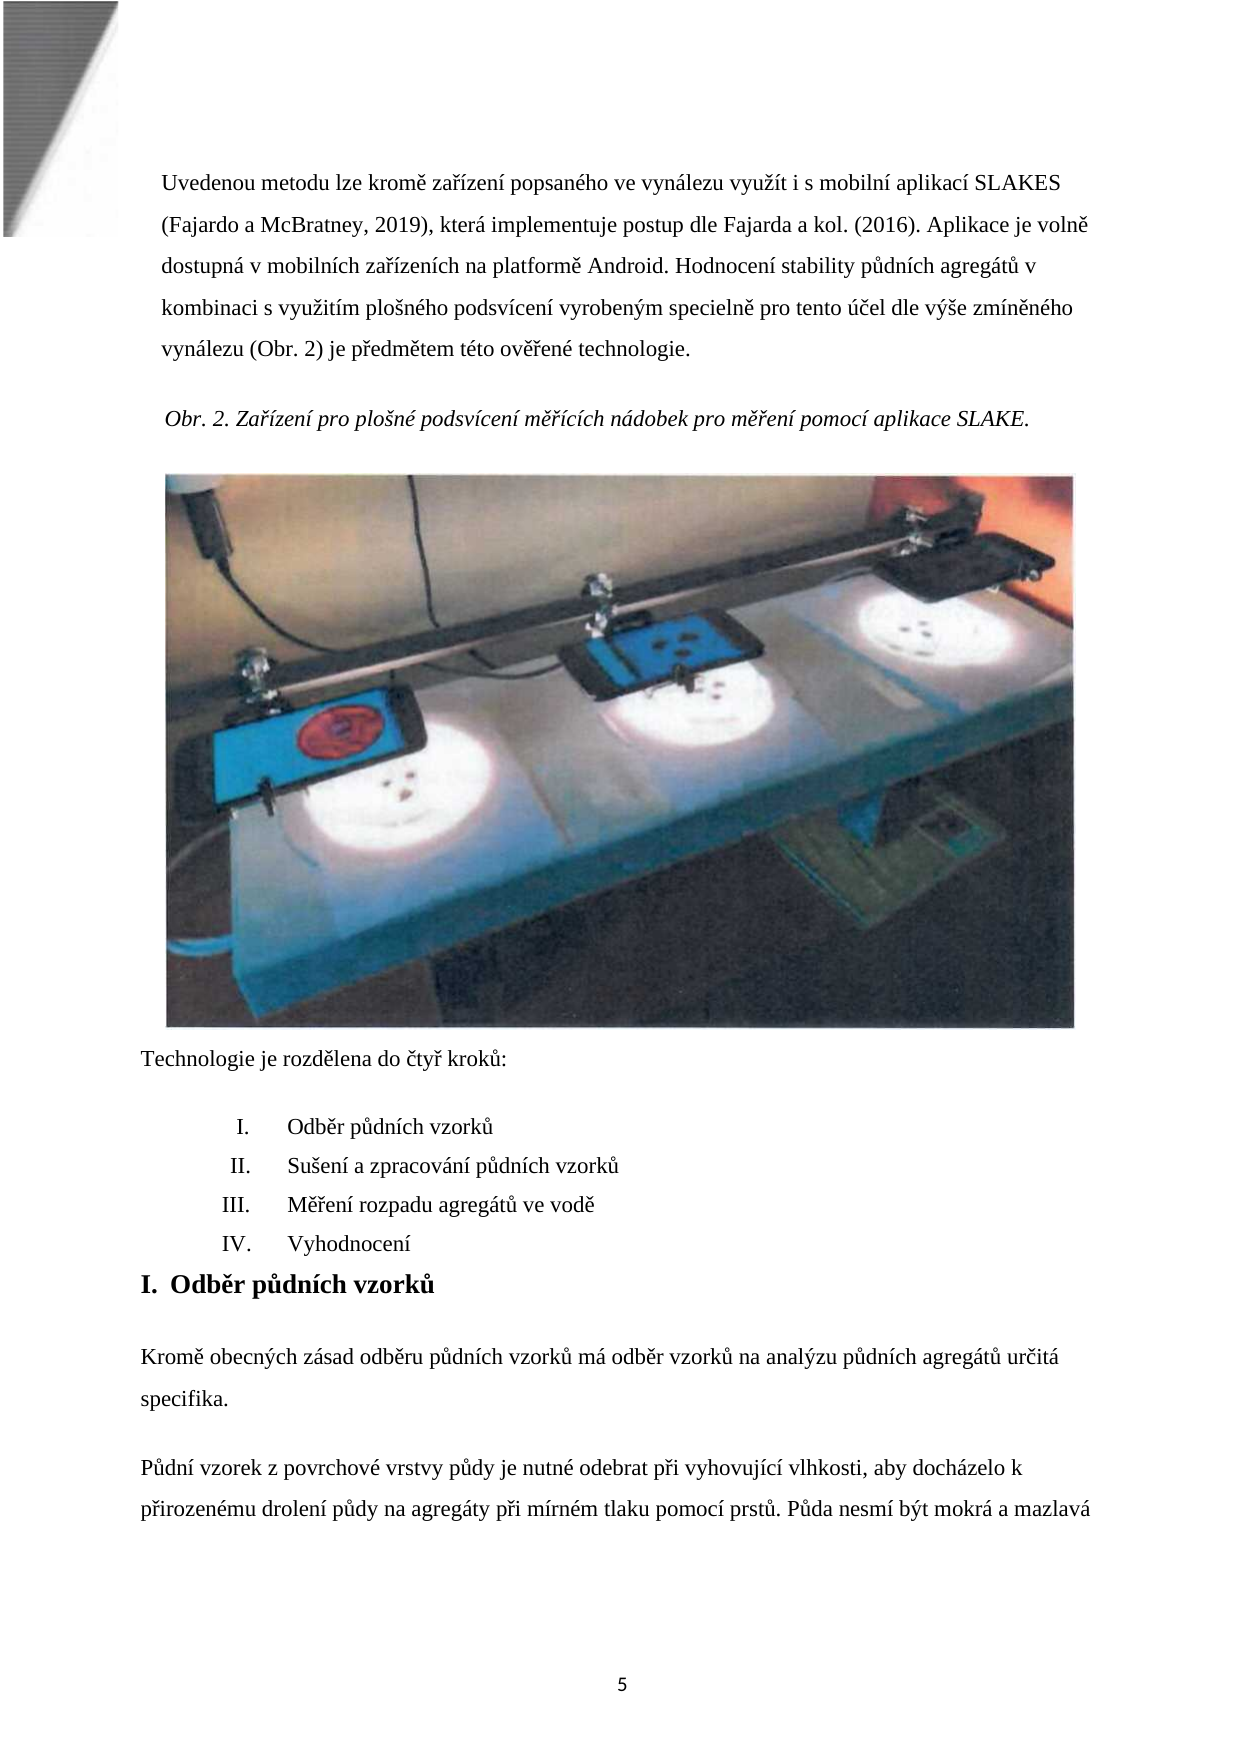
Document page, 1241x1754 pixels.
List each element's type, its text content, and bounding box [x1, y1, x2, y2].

list Sušení a zpracování půdních vzorků [230, 1152, 1094, 1178]
picture [3, 1, 119, 237]
picture [165, 473, 1076, 1030]
list Měření rozpadu agregátů ve vodě [222, 1191, 1094, 1217]
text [140, 1453, 1094, 1521]
text Kromě obecných zásad odběru půdních vzorků má odběr vzorků na analýzu půdních agregátů určitá specifika. [140, 1343, 1094, 1411]
list Odběr půdních vzorků [140, 1268, 1094, 1299]
list Vyhodnocení [222, 1229, 1094, 1256]
text Uvedenou metodu lze kromě zařízení popsaného ve vynálezu využít i s mobilní aplikací SLAKES (Fajardo a McBratney, 2019), která implementuje postup dle Fajarda a kol. (2016). Aplikace je volně dostupná v mobilních zařízeních na platformě Android. Hodnocení stability půdních agregátů v kombinaci s využitím plošného podsvícení vyrobeným specielně pro tento účel dle výše zmíněného vynálezu (Obr. 2) je předmětem této ověřené technologie. [161, 169, 1094, 362]
list Odběr půdních vzorků [236, 1113, 1094, 1139]
